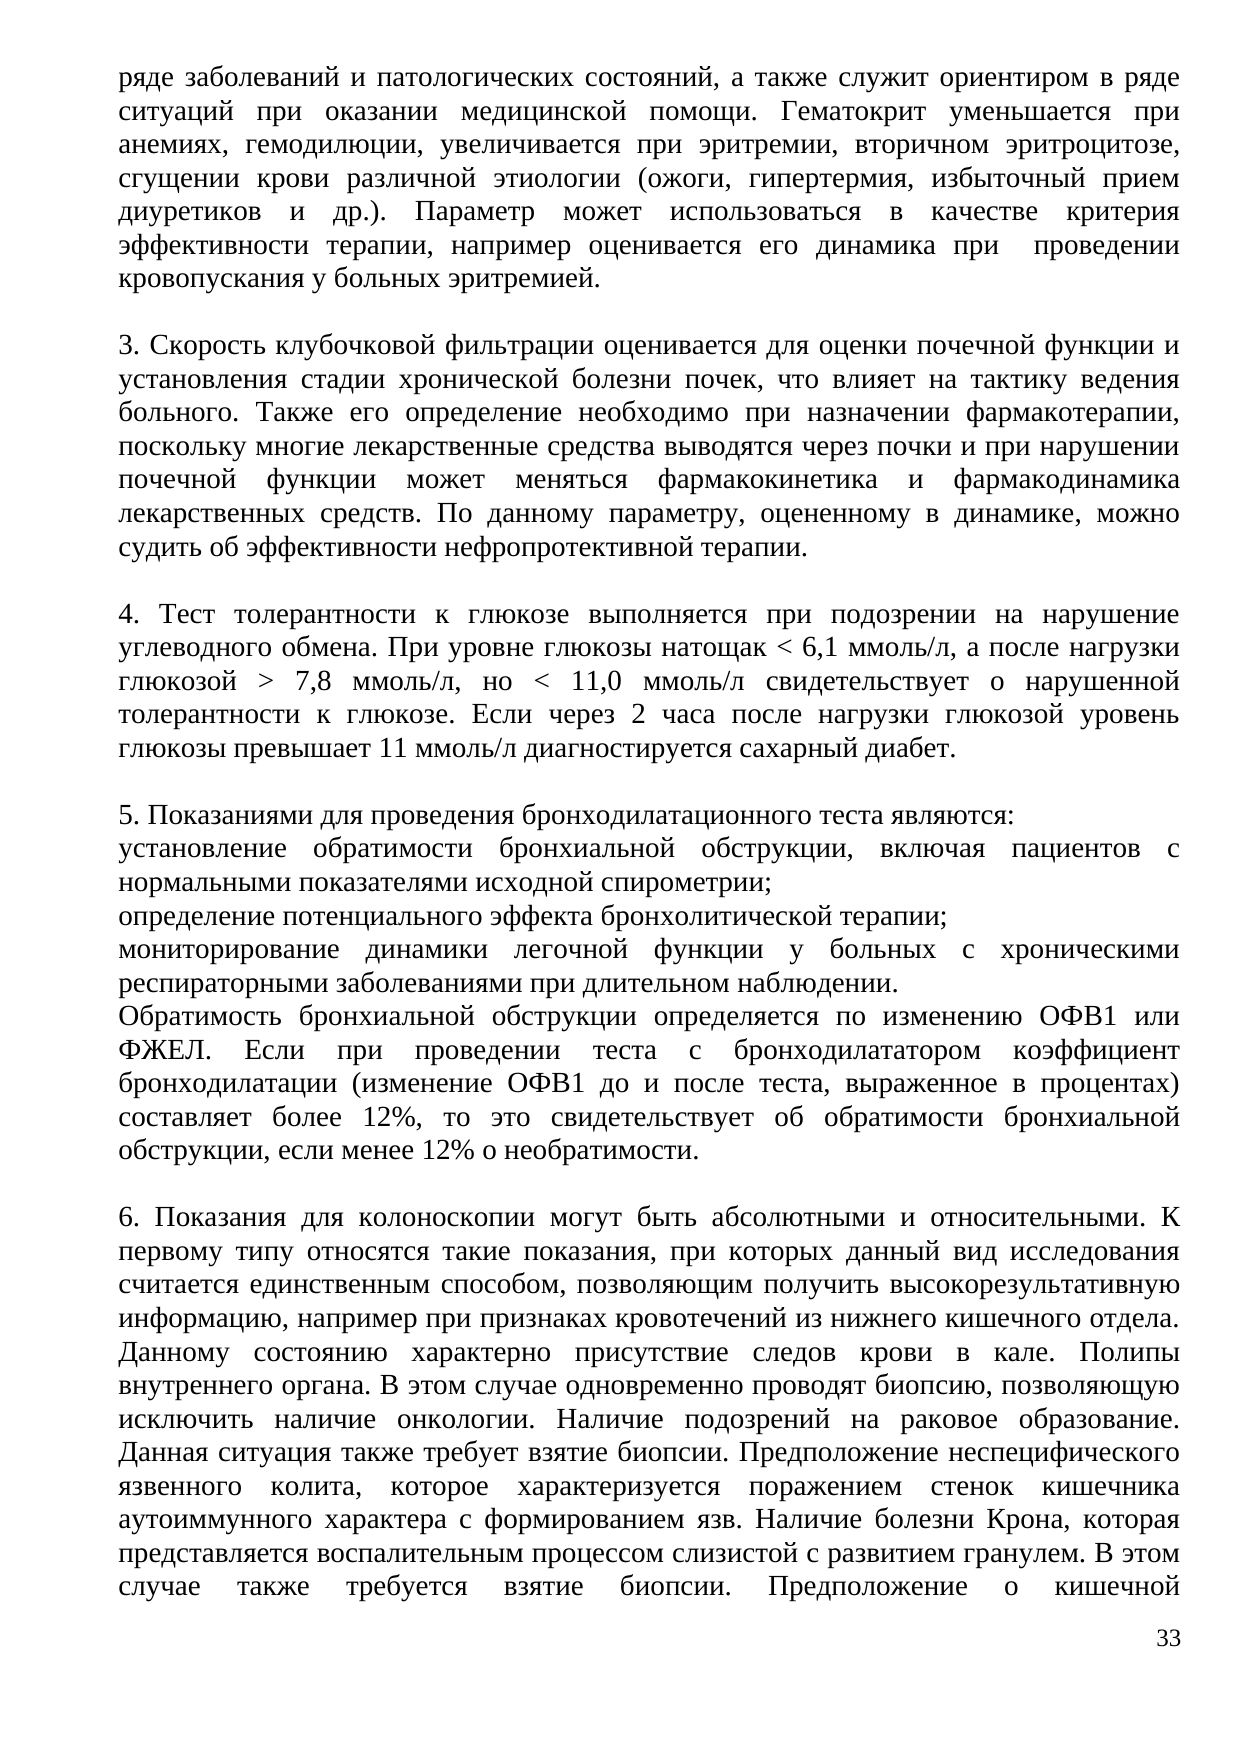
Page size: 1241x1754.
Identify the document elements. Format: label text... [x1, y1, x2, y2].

text 3. Скорость клубочковой фильтрации оценивается для оценки почечной функции и установления стадии хронической болезни почек, что влияет на тактику ведения больного. Также его определение необходимо при назначении фармакотерапии, поскольку многие лекарственные средства выводятся через почки и при нарушении почечной функции может меняться фармакокинетика и фармакодинамика лекарственных средств. По данному параметру, оцененному в динамике, можно судить об эффективности нефропротективной терапии. [118, 327, 1181, 562]
text определение потенциального эффекта бронхолитической терапии; [118, 898, 1181, 931]
text установление обратимости бронхиальной обструкции, включая пациентов с нормальными показателями исходной спирометрии; [118, 831, 1181, 898]
text 5. Показаниями для проведения бронходилатационного теста являются: [118, 797, 1181, 831]
text мониторирование динамики легочной функции у больных с хроническими респираторными заболеваниями при длительном наблюдении. [118, 931, 1181, 998]
text 4. Тест толерантности к глюкозе выполняется при подозрении на нарушение углеводного обмена. При уровне глюкозы натощак < 6,1 ммоль/л, а после нагрузки глюкозой > 7,8 ммоль/л, но < 11,0 ммоль/л свидетельствует о нарушенной толерантности к глюкозе. Если через 2 часа после нагрузки глюкозой уровень глюкозы превышает 11 ммоль/л диагностируется сахарный диабет. [118, 596, 1181, 763]
text Обратимость бронхиальной обструкции определяется по изменению ОФВ1 или ФЖЕЛ. Если при проведении теста с бронходилататором коэффициент бронходилатации (изменение ОФВ1 до и после теста, выраженное в процентах) составляет более 12%, то это свидетельствует об обратимости бронхиальной обструкции, если менее 12% о необратимости. [118, 998, 1181, 1166]
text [118, 59, 1181, 294]
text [118, 1199, 1181, 1602]
